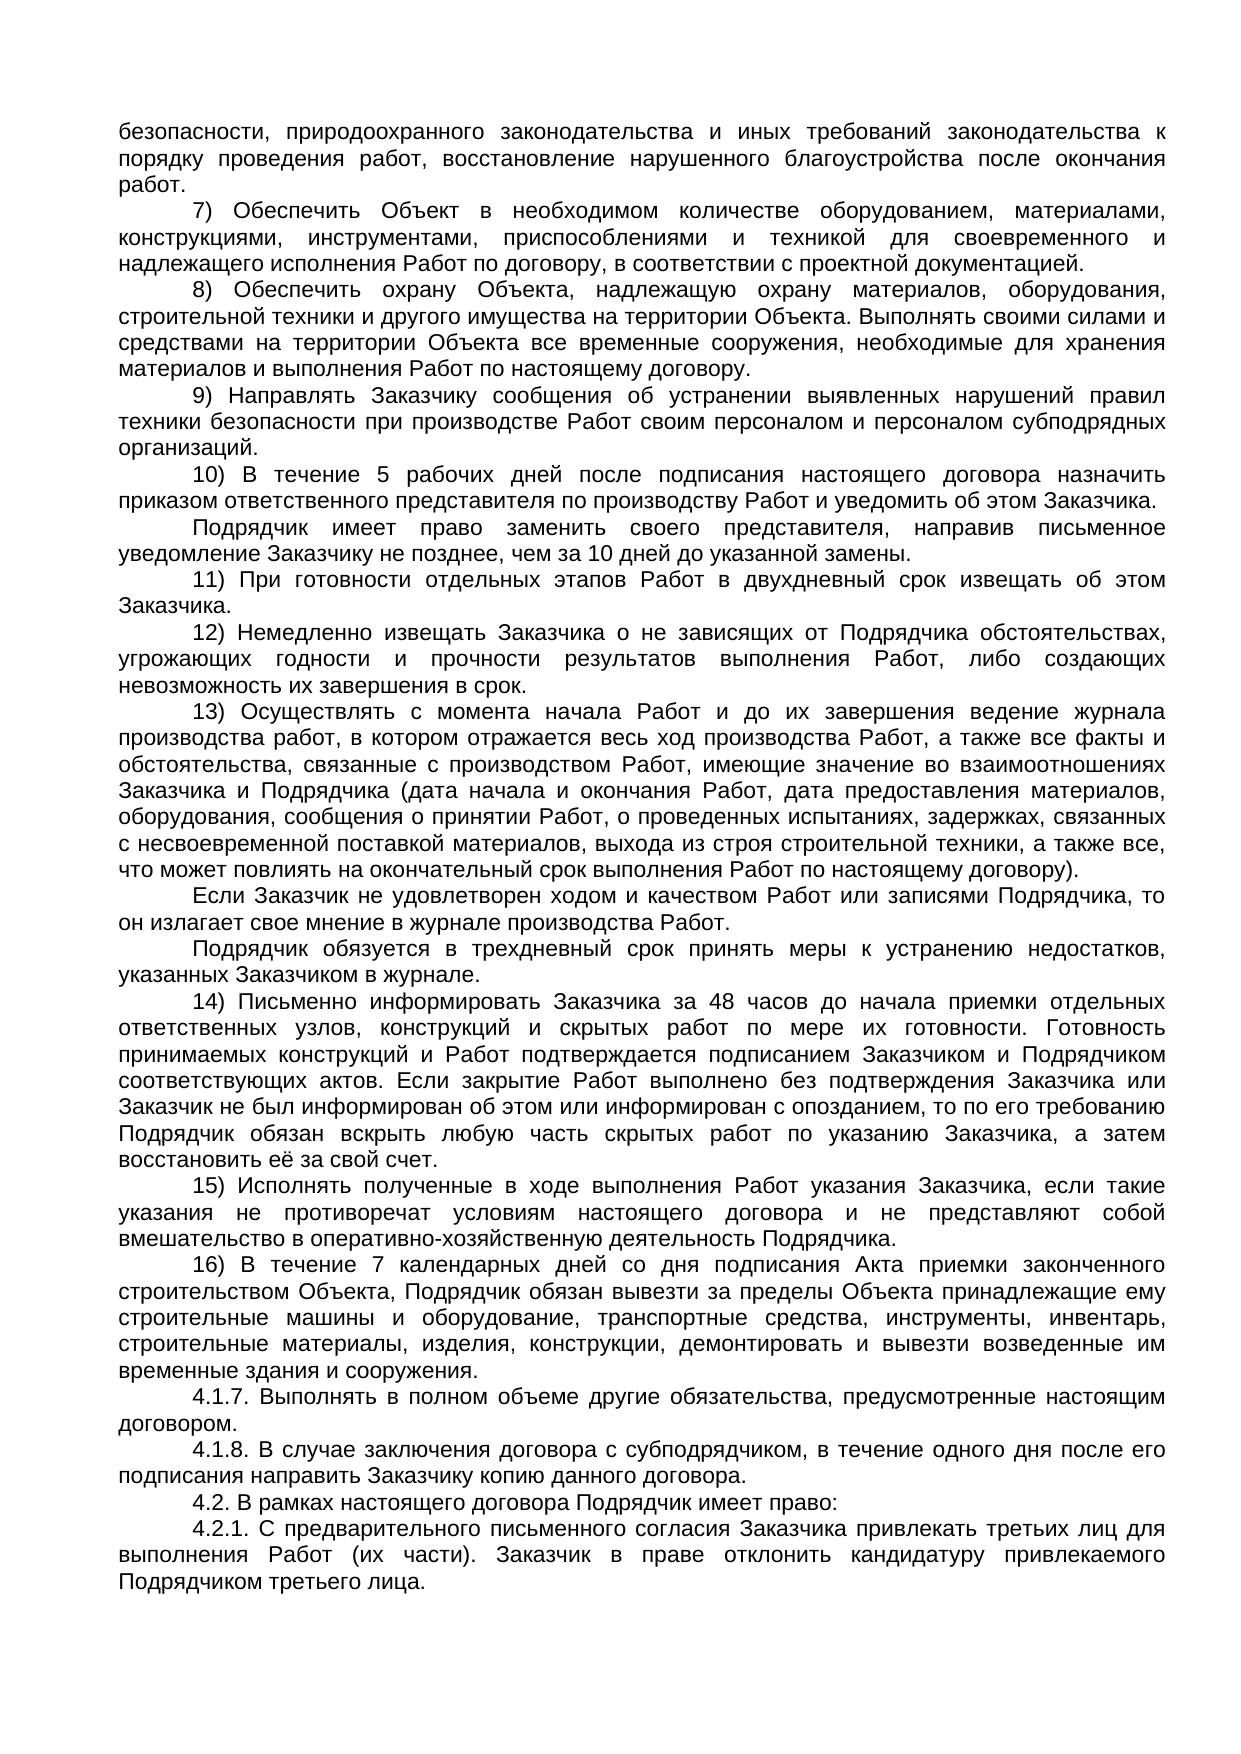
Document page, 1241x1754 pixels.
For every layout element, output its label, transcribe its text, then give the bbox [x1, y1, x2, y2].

text Если Заказчик не удовлетворен ходом и качеством Работ или записями Подрядчика, то он излагает свое мнение в журнале производства Работ. [118, 882, 1167, 935]
text 13) Осуществлять с момента начала Работ и до их завершения ведение журнала производства работ, в котором отражается весь ход производства Работ, а также все факты и обстоятельства, связанные с производством Работ, имеющие значение во взаимоотношениях Заказчика и Подрядчика (дата начала и окончания Работ, дата предоставления материалов, оборудования, сообщения о принятии Работ, о проведенных испытаниях, задержках, связанных с несвоевременной поставкой материалов, выхода из строя строительной техники, а также все, что может повлиять на окончательный срок выполнения Работ по настоящему договору). [118, 698, 1167, 882]
text 15) Исполнять полученные в ходе выполнения Работ указания Заказчика, если такие указания не противоречат условиям настоящего договора и не представляют собой вмешательство в оперативно-хозяйственную деятельность Подрядчика. [118, 1172, 1167, 1251]
text 12) Немедленно извещать Заказчика о не зависящих от Подрядчика обстоятельствах, угрожающих годности и прочности результатов выполнения Работ, либо создающих невозможность их завершения в срок. [118, 619, 1167, 698]
text 8) Обеспечить охрану Объекта, надлежащую охрану материалов, оборудования, строительной техники и другого имущества на территории Объекта. Выполнять своими силами и средствами на территории Объекта все временные сооружения, необходимые для хранения материалов и выполнения Работ по настоящему договору. [118, 276, 1167, 382]
text 4.2.1. С предварительного письменного согласия Заказчика привлекать третьих лиц для выполнения Работ (их части). Заказчик в праве отклонить кандидатуру привлекаемого Подрядчиком третьего лица. [118, 1515, 1167, 1594]
text 4.1.8. В случае заключения договора с субподрядчиком, в течение одного дня после его подписания направить Заказчику копию данного договора. [118, 1436, 1167, 1488]
text 4.1.7. Выполнять в полном объеме другие обязательства, предусмотренные настоящим договором. [118, 1383, 1167, 1436]
text 11) При готовности отдельных этапов Работ в двухдневный срок извещать об этом Заказчика. [118, 566, 1167, 619]
text 14) Письменно информировать Заказчика за 48 часов до начала приемки отдельных ответственных узлов, конструкций и скрытых работ по мере их готовности. Готовность принимаемых конструкций и Работ подтверждается подписанием Заказчиком и Подрядчиком соответствующих актов. Если закрытие Работ выполнено без подтверждения Заказчика или Заказчик не был информирован об этом или информирован с опозданием, то по его требованию Подрядчик обязан вскрыть любую часть скрытых работ по указанию Заказчика, а затем восстановить её за свой счет. [118, 988, 1167, 1172]
text Подрядчик имеет право заменить своего представителя, направив письменное уведомление Заказчику не позднее, чем за 10 дней до указанной замены. [118, 513, 1167, 566]
text Подрядчик обязуется в трехдневный срок принять меры к устранению недостатков, указанных Заказчиком в журнале. [118, 935, 1167, 988]
text 9) Направлять Заказчику сообщения об устранении выявленных нарушений правил техники безопасности при производстве Работ своим персоналом и персоналом субподрядных организаций. [118, 382, 1167, 461]
text 10) В течение 5 рабочих дней после подписания настоящего договора назначить приказом ответственного представителя по производству Работ и уведомить об этом Заказчика. [118, 461, 1167, 513]
text 7) Обеспечить Объект в необходимом количестве оборудованием, материалами, конструкциями, инструментами, приспособлениями и техникой для своевременного и надлежащего исполнения Работ по договору, в соответствии с проектной документацией. [118, 197, 1167, 276]
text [118, 118, 1167, 197]
text 16) В течение 7 календарных дней со дня подписания Акта приемки законченного строительством Объекта, Подрядчик обязан вывезти за пределы Объекта принадлежащие ему строительные машины и оборудование, транспортные средства, инструменты, инвентарь, строительные материалы, изделия, конструкции, демонтировать и вывезти возведенные им временные здания и сооружения. [118, 1251, 1167, 1383]
text 4.2. В рамках настоящего договора Подрядчик имеет право: [118, 1488, 1167, 1515]
